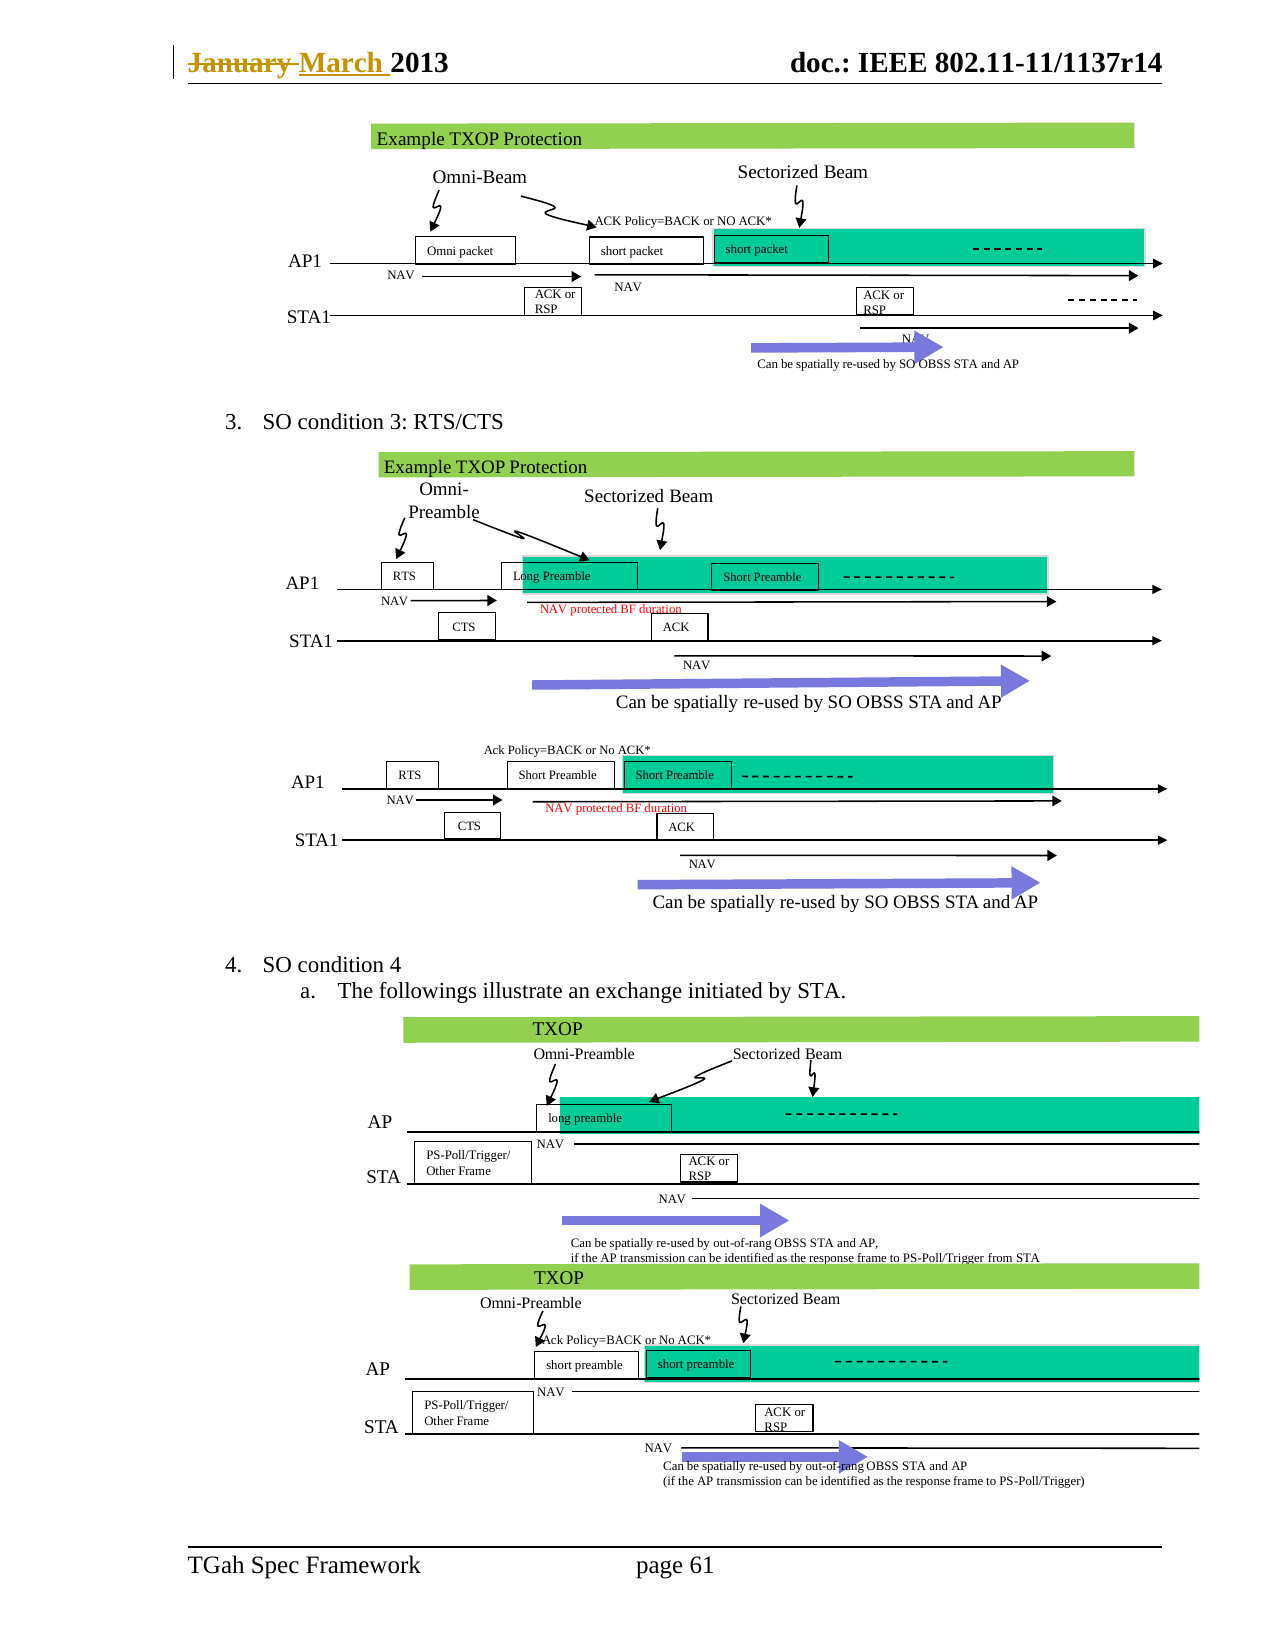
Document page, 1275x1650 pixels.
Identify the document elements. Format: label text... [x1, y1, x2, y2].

list SO condition 3: RTS/CTS [225, 408, 1162, 435]
list The followings illustrate an exchange initiated by STA. [300, 977, 1162, 1003]
list SO condition 4 [225, 435, 1162, 977]
